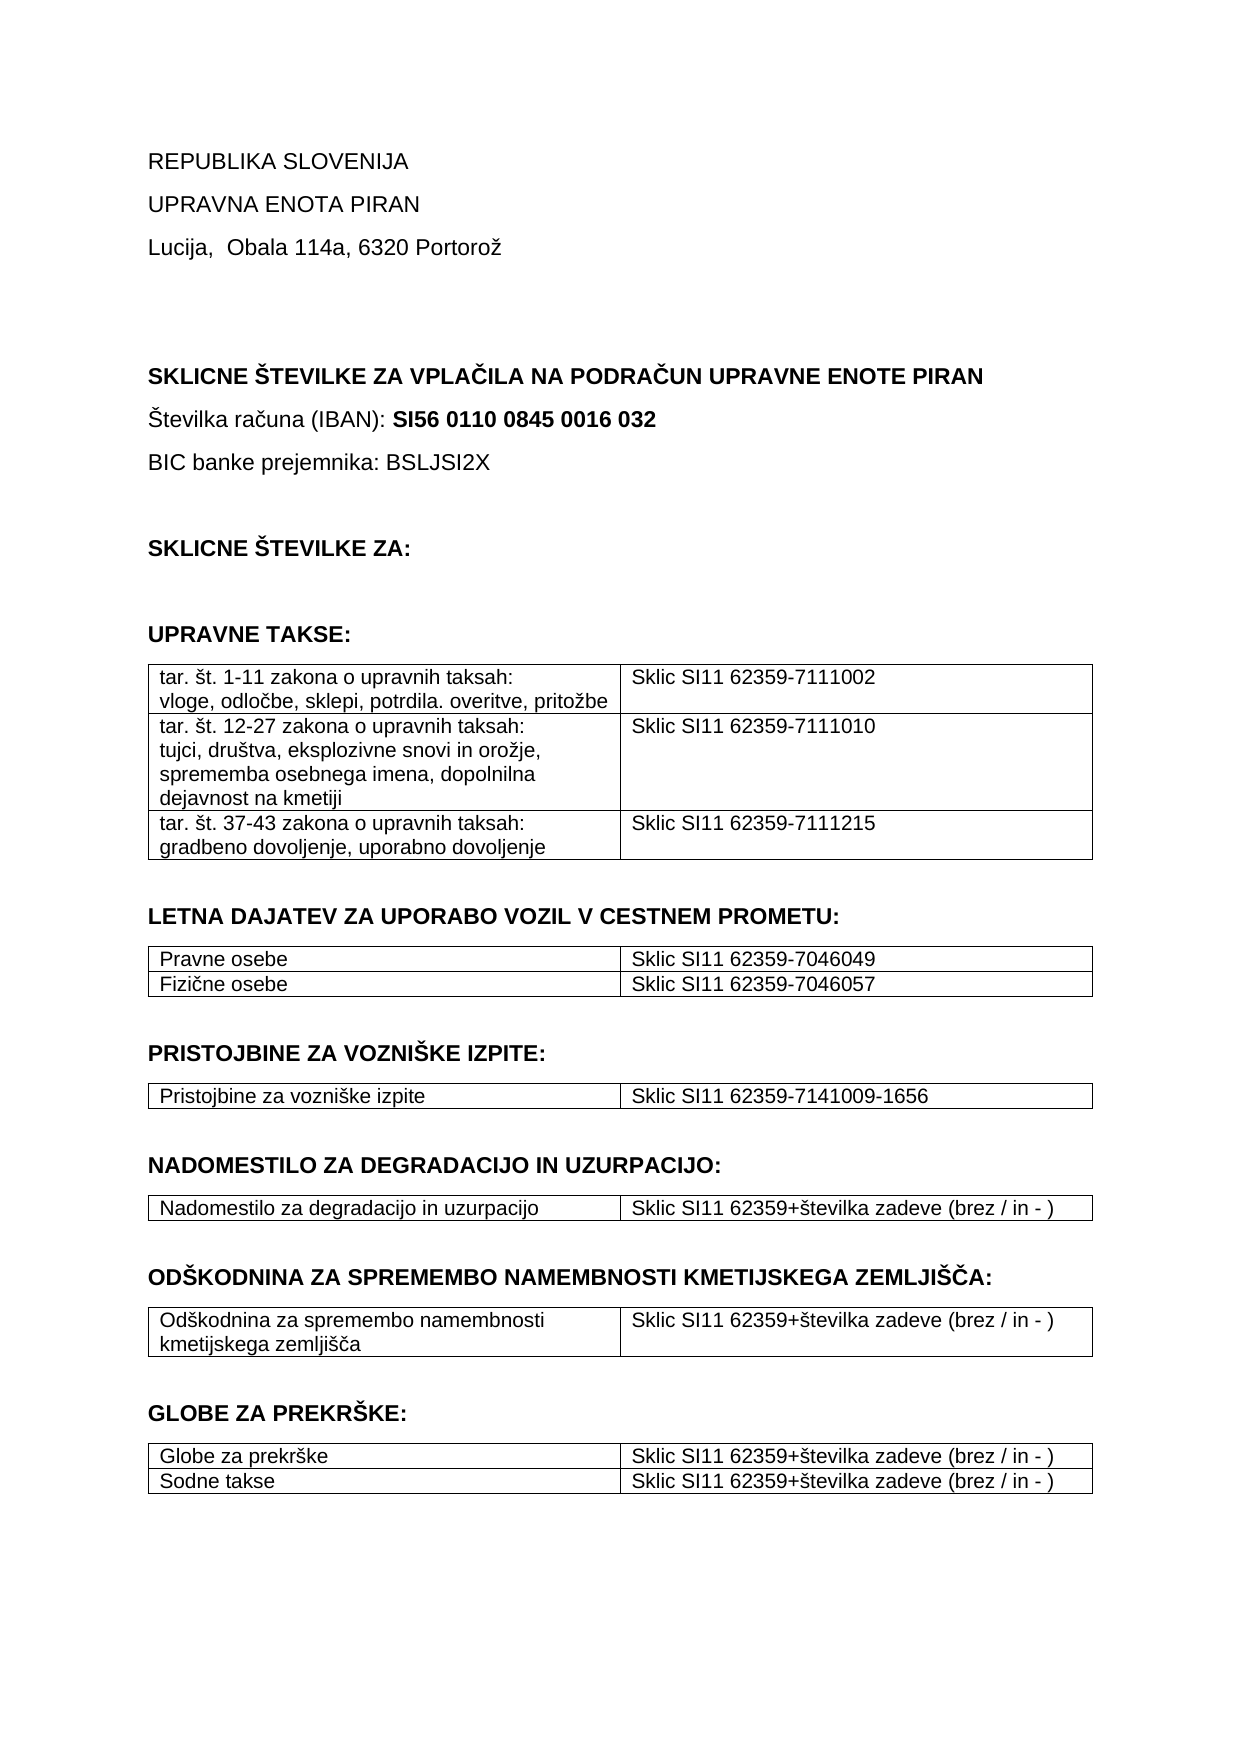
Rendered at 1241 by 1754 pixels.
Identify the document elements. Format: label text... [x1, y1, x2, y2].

text LETNA DAJATEV ZA UPORABO VOZIL V CESTNEM PROMETU: [148, 903, 1093, 929]
table_cell tar. št. 37-43 zakona o upravnih taksah: gradbeno dovoljenje, uporabno dovoljenje [149, 811, 620, 859]
text UPRAVNA ENOTA PIRAN [148, 191, 1093, 217]
table_cell Sklic SI11 62359+številka zadeve (brez / in - ) [621, 1469, 1092, 1493]
table_header Sklic SI11 62359+številka zadeve (brez / in - ) [621, 1444, 1092, 1468]
text UPRAVNE TAKSE: [148, 621, 1093, 647]
table_header Nadomestilo za degradacijo in uzurpacijo [149, 1196, 620, 1220]
table_header Sklic SI11 62359+številka zadeve (brez / in - ) [621, 1196, 1092, 1220]
table_header Pravne osebe [149, 947, 620, 971]
text Številka računa (IBAN): SI56 0110 0845 0016 032 [148, 406, 1093, 432]
text REPUBLIKA SLOVENIJA [148, 148, 1093, 174]
text Lucija, Obala 114a, 6320 Portorož [148, 234, 1093, 260]
table_cell Sklic SI11 62359-7111010 [621, 714, 1092, 810]
text ODŠKODNINA ZA SPREMEMBO NAMEMBNOSTI KMETIJSKEGA ZEMLJIŠČA: [148, 1264, 1093, 1290]
text SKLICNE ŠTEVILKE ZA: [148, 535, 1093, 561]
table_cell Sklic SI11 62359-7111215 [621, 811, 1092, 859]
table_header Sklic SI11 62359-7111002 [621, 665, 1092, 713]
text BIC banke prejemnika: BSLJSI2X [148, 449, 1093, 475]
table_cell Sodne takse [149, 1469, 620, 1493]
table_header Odškodnina za spremembo namembnosti kmetijskega zemljišča [149, 1308, 620, 1356]
table_header Pristojbine za vozniške izpite [149, 1084, 620, 1108]
table_header Sklic SI11 62359-7046049 [621, 947, 1092, 971]
table_cell Fizične osebe [149, 972, 620, 996]
text SKLICNE ŠTEVILKE ZA VPLAČILA NA PODRAČUN UPRAVNE ENOTE PIRAN [148, 363, 1093, 389]
text GLOBE ZA PREKRŠKE: [148, 1400, 1093, 1426]
table_header Sklic SI11 62359-7141009-1656 [621, 1084, 1092, 1108]
text NADOMESTILO ZA DEGRADACIJO IN UZURPACIJO: [148, 1152, 1093, 1178]
table_header Sklic SI11 62359+številka zadeve (brez / in - ) [621, 1308, 1092, 1356]
table_header tar. št. 1-11 zakona o upravnih taksah: vloge, odločbe, sklepi, potrdila. overitve, pritožbe [149, 665, 620, 713]
text PRISTOJBINE ZA VOZNIŠKE IZPITE: [148, 1040, 1093, 1066]
table_cell tar. št. 12-27 zakona o upravnih taksah: tujci, društva, eksplozivne snovi in orožje, sprememba osebnega imena, dopolnilna dejavnost na kmetiji [149, 714, 620, 810]
table_cell Sklic SI11 62359-7046057 [621, 972, 1092, 996]
table_header Globe za prekrške [149, 1444, 620, 1468]
